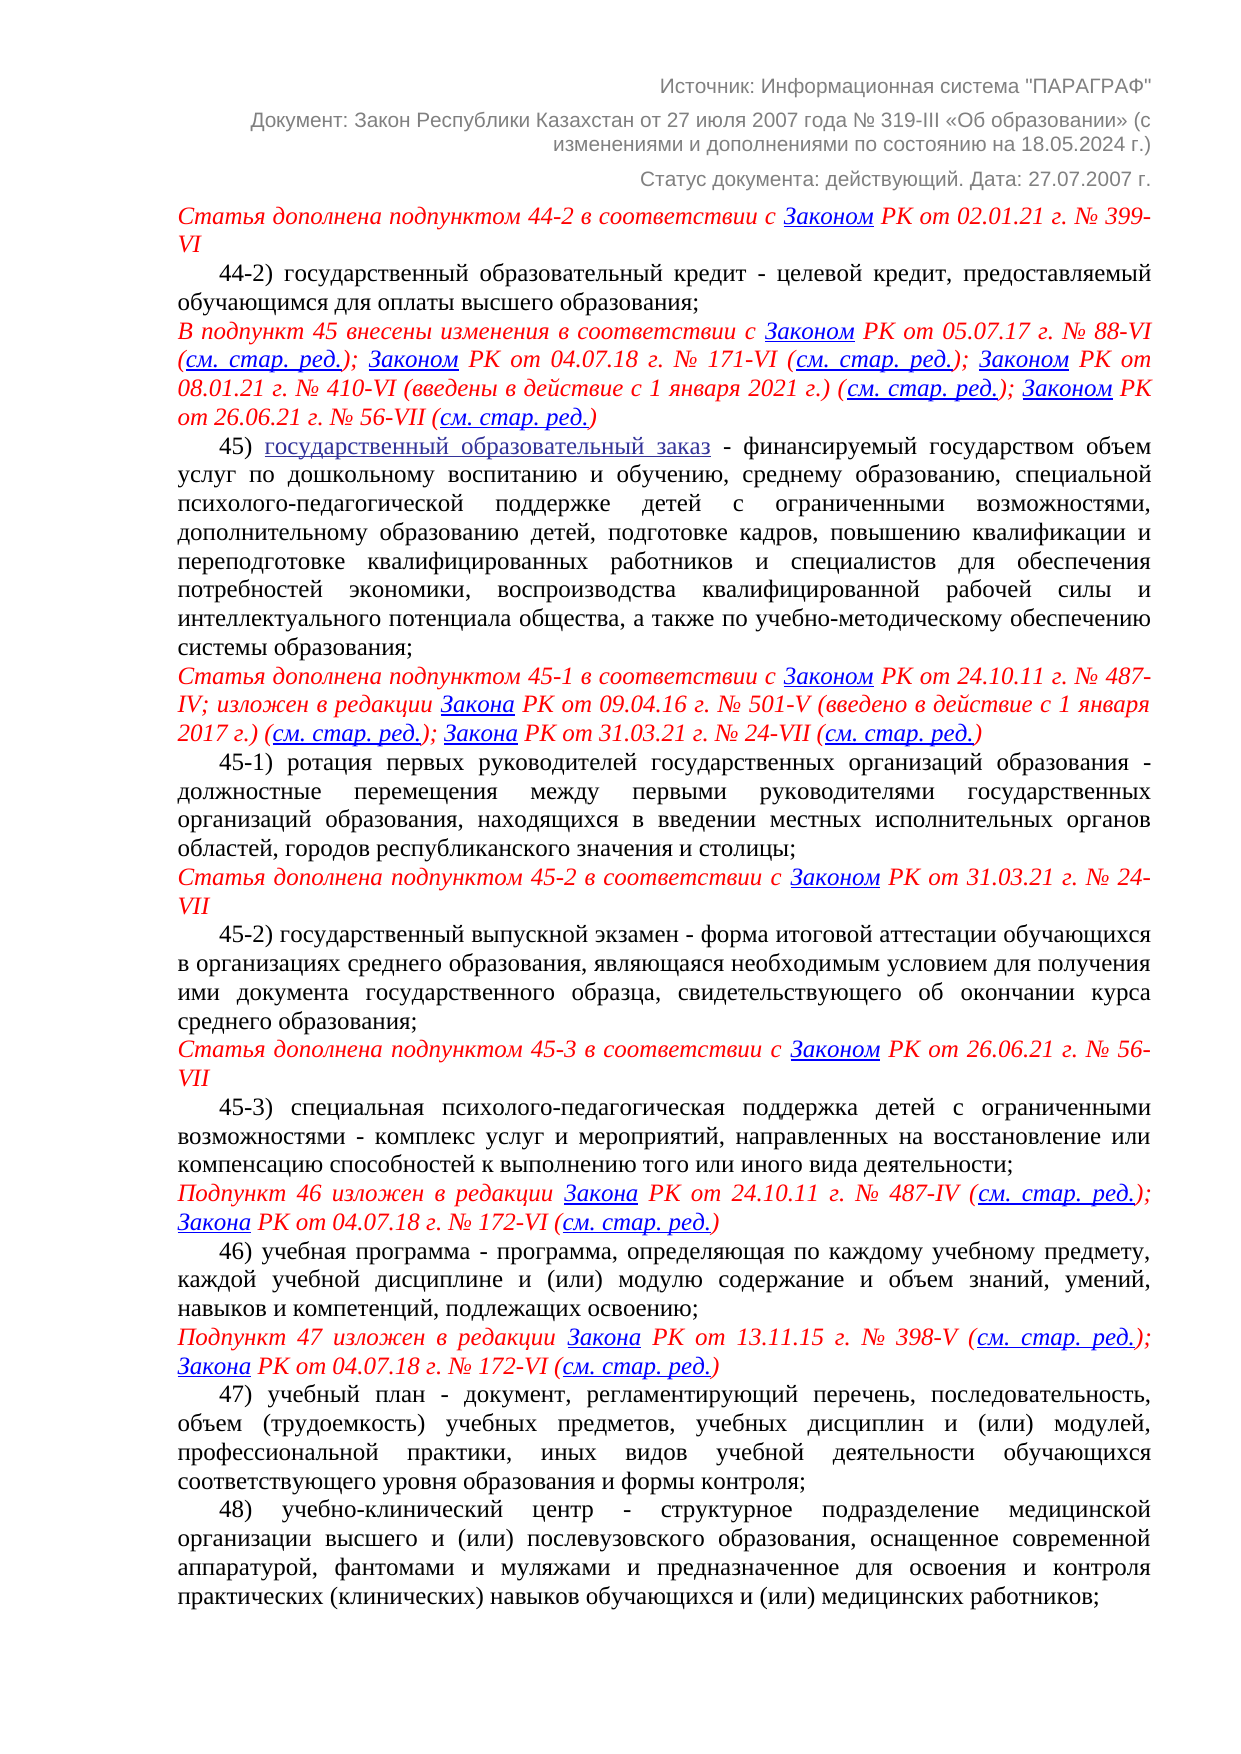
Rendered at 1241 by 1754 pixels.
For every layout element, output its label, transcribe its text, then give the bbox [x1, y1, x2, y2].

text Подпункт 46 изложен в редакции 3акона РК от 24.10.11 г. № 487-IV (см. стар. ред.); Закона РК от 04.07.18 г. № 172-VI (см. стар. ред.) [177, 1178, 1152, 1236]
text 44-2) государственный образовательный кредит - целевой кредит, предоставляемый обучающимся для оплаты высшего образования; [177, 258, 1152, 316]
text 46) учебная программа - программа, определяющая по каждому учебному предмету, каждой учебной дисциплине и (или) модулю содержание и объем знаний, умений, навыков и компетенций, подлежащих освоению; [177, 1236, 1152, 1322]
text Статья дополнена подпунктом 45-3 в соответствии с Законом РК от 26.06.21 г. № 56-VII [177, 1034, 1152, 1092]
text Статья дополнена подпунктом 45-1 в соответствии с 3аконом РК от 24.10.11 г. № 487-IV; изложен в редакции Закона РК от 09.04.16 г. № 501-V (введено в действие с 1 января 2017 г.) (см. стар. ред.); Закона РК от 31.03.21 г. № 24-VII (см. стар. ред.) [177, 661, 1152, 747]
text 47) учебный план - документ, регламентирующий перечень, последовательность, объем (трудоемкость) учебных предметов, учебных дисциплин и (или) модулей, профессиональной практики, иных видов учебной деятельности обучающихся соответствующего уровня образования и формы контроля; [177, 1379, 1152, 1494]
text 45-2) государственный выпускной экзамен - форма итоговой аттестации обучающихся в организациях среднего образования, являющаяся необходимым условием для получения ими документа государственного образца, свидетельствующего об окончании курса среднего образования; [177, 919, 1152, 1034]
text Статья дополнена подпунктом 44-2 в соответствии с Законом РК от 02.01.21 г. № 399-VI [177, 201, 1152, 258]
text 48) учебно-клинический центр - структурное подразделение медицинской организации высшего и (или) послевузовского образования, оснащенное современной аппаратурой, фантомами и муляжами и предназначенное для освоения и контроля практических (клинических) навыков обучающихся и (или) медицинских работников; [177, 1494, 1152, 1609]
text 45) государственный образовательный заказ - финансируемый государством объем услуг по дошкольному воспитанию и обучению, среднему образованию, специальной психолого-педагогической поддержке детей с ограниченными возможностями, дополнительному образованию детей, подготовке кадров, повышению квалификации и переподготовке квалифицированных работников и специалистов для обеспечения потребностей экономики, воспроизводства квалифицированной рабочей силы и интеллектуального потенциала общества, а также по учебно-методическому обеспечению системы образования; [177, 431, 1152, 661]
text 45-1) ротация первых руководителей государственных организаций образования - должностные перемещения между первыми руководителями государственных организаций образования, находящихся в введении местных исполнительных органов областей, городов республиканского значения и столицы; [177, 747, 1152, 862]
text Подпункт 47 изложен в редакции Закона РК от 13.11.15 г. № 398-V (см. стар. ред.); Закона РК от 04.07.18 г. № 172-VI (см. стар. ред.) [177, 1322, 1152, 1379]
text В подпункт 45 внесены изменения в соответствии с Законом РК от 05.07.17 г. № 88-VI (см. стар. ред.); Законом РК от 04.07.18 г. № 171-VI (см. стар. ред.); Законом РК от 08.01.21 г. № 410-VI (введены в действие с 1 января 2021 г.) (см. стар. ред.); Законом РК от 26.06.21 г. № 56-VII (см. стар. ред.) [177, 316, 1152, 431]
text Статья дополнена подпунктом 45-2 в соответствии с Законом РК от 31.03.21 г. № 24-VII [177, 862, 1152, 919]
text 45-3) специальная психолого-педагогическая поддержка детей с ограниченными возможностями - комплекс услуг и мероприятий, направленных на восстановление или компенсацию способностей к выполнению того или иного вида деятельности; [177, 1092, 1152, 1178]
